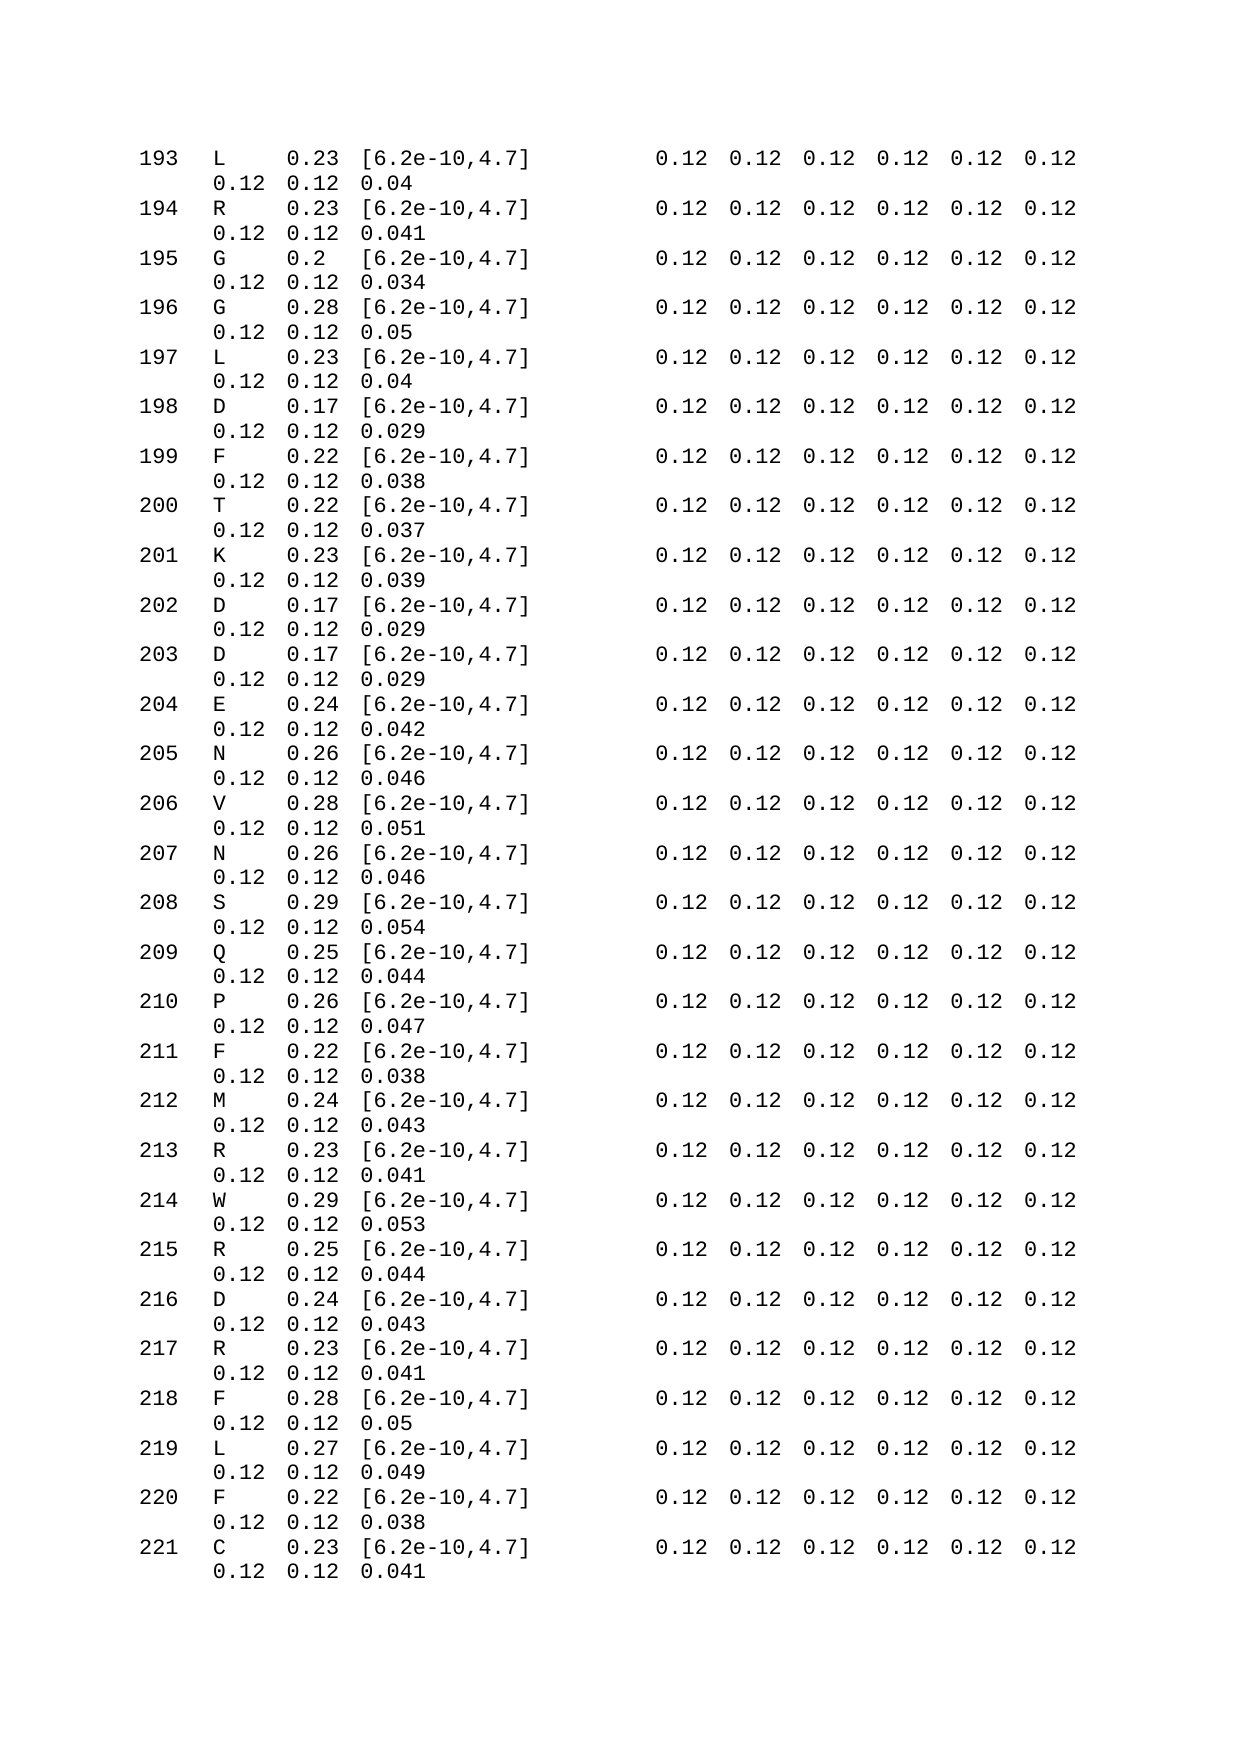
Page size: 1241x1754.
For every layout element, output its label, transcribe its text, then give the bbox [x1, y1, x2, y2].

text 217 R 0.23 [6.2e-10,4.7] 0.12 0.12 0.12 0.12 0.12 0.12 0.12 0.12 0.041 [139, 1338, 1101, 1387]
text 216 D 0.24 [6.2e-10,4.7] 0.12 0.12 0.12 0.12 0.12 0.12 0.12 0.12 0.043 [139, 1288, 1101, 1338]
text 207 N 0.26 [6.2e-10,4.7] 0.12 0.12 0.12 0.12 0.12 0.12 0.12 0.12 0.046 [139, 842, 1101, 891]
text 197 L 0.23 [6.2e-10,4.7] 0.12 0.12 0.12 0.12 0.12 0.12 0.12 0.12 0.04 [139, 346, 1101, 396]
text 218 F 0.28 [6.2e-10,4.7] 0.12 0.12 0.12 0.12 0.12 0.12 0.12 0.12 0.05 [139, 1387, 1101, 1437]
text 208 S 0.29 [6.2e-10,4.7] 0.12 0.12 0.12 0.12 0.12 0.12 0.12 0.12 0.054 [139, 891, 1101, 941]
text 193 L 0.23 [6.2e-10,4.7] 0.12 0.12 0.12 0.12 0.12 0.12 0.12 0.12 0.04 [139, 148, 1101, 197]
text 200 T 0.22 [6.2e-10,4.7] 0.12 0.12 0.12 0.12 0.12 0.12 0.12 0.12 0.037 [139, 495, 1101, 544]
text 213 R 0.23 [6.2e-10,4.7] 0.12 0.12 0.12 0.12 0.12 0.12 0.12 0.12 0.041 [139, 1139, 1101, 1189]
text 201 K 0.23 [6.2e-10,4.7] 0.12 0.12 0.12 0.12 0.12 0.12 0.12 0.12 0.039 [139, 544, 1101, 594]
text 206 V 0.28 [6.2e-10,4.7] 0.12 0.12 0.12 0.12 0.12 0.12 0.12 0.12 0.051 [139, 792, 1101, 842]
text 209 Q 0.25 [6.2e-10,4.7] 0.12 0.12 0.12 0.12 0.12 0.12 0.12 0.12 0.044 [139, 941, 1101, 991]
text 212 M 0.24 [6.2e-10,4.7] 0.12 0.12 0.12 0.12 0.12 0.12 0.12 0.12 0.043 [139, 1090, 1101, 1139]
text 198 D 0.17 [6.2e-10,4.7] 0.12 0.12 0.12 0.12 0.12 0.12 0.12 0.12 0.029 [139, 396, 1101, 445]
text 219 L 0.27 [6.2e-10,4.7] 0.12 0.12 0.12 0.12 0.12 0.12 0.12 0.12 0.049 [139, 1437, 1101, 1486]
text 220 F 0.22 [6.2e-10,4.7] 0.12 0.12 0.12 0.12 0.12 0.12 0.12 0.12 0.038 [139, 1486, 1101, 1536]
text 194 R 0.23 [6.2e-10,4.7] 0.12 0.12 0.12 0.12 0.12 0.12 0.12 0.12 0.041 [139, 197, 1101, 247]
text 221 C 0.23 [6.2e-10,4.7] 0.12 0.12 0.12 0.12 0.12 0.12 0.12 0.12 0.041 [139, 1536, 1101, 1586]
text 215 R 0.25 [6.2e-10,4.7] 0.12 0.12 0.12 0.12 0.12 0.12 0.12 0.12 0.044 [139, 1238, 1101, 1288]
text 203 D 0.17 [6.2e-10,4.7] 0.12 0.12 0.12 0.12 0.12 0.12 0.12 0.12 0.029 [139, 643, 1101, 693]
text 210 P 0.26 [6.2e-10,4.7] 0.12 0.12 0.12 0.12 0.12 0.12 0.12 0.12 0.047 [139, 991, 1101, 1040]
text 214 W 0.29 [6.2e-10,4.7] 0.12 0.12 0.12 0.12 0.12 0.12 0.12 0.12 0.053 [139, 1189, 1101, 1238]
text 204 E 0.24 [6.2e-10,4.7] 0.12 0.12 0.12 0.12 0.12 0.12 0.12 0.12 0.042 [139, 693, 1101, 743]
text 195 G 0.2 [6.2e-10,4.7] 0.12 0.12 0.12 0.12 0.12 0.12 0.12 0.12 0.034 [139, 247, 1101, 296]
text 202 D 0.17 [6.2e-10,4.7] 0.12 0.12 0.12 0.12 0.12 0.12 0.12 0.12 0.029 [139, 594, 1101, 643]
text 205 N 0.26 [6.2e-10,4.7] 0.12 0.12 0.12 0.12 0.12 0.12 0.12 0.12 0.046 [139, 743, 1101, 792]
text 196 G 0.28 [6.2e-10,4.7] 0.12 0.12 0.12 0.12 0.12 0.12 0.12 0.12 0.05 [139, 296, 1101, 346]
text 211 F 0.22 [6.2e-10,4.7] 0.12 0.12 0.12 0.12 0.12 0.12 0.12 0.12 0.038 [139, 1040, 1101, 1090]
text 199 F 0.22 [6.2e-10,4.7] 0.12 0.12 0.12 0.12 0.12 0.12 0.12 0.12 0.038 [139, 445, 1101, 495]
